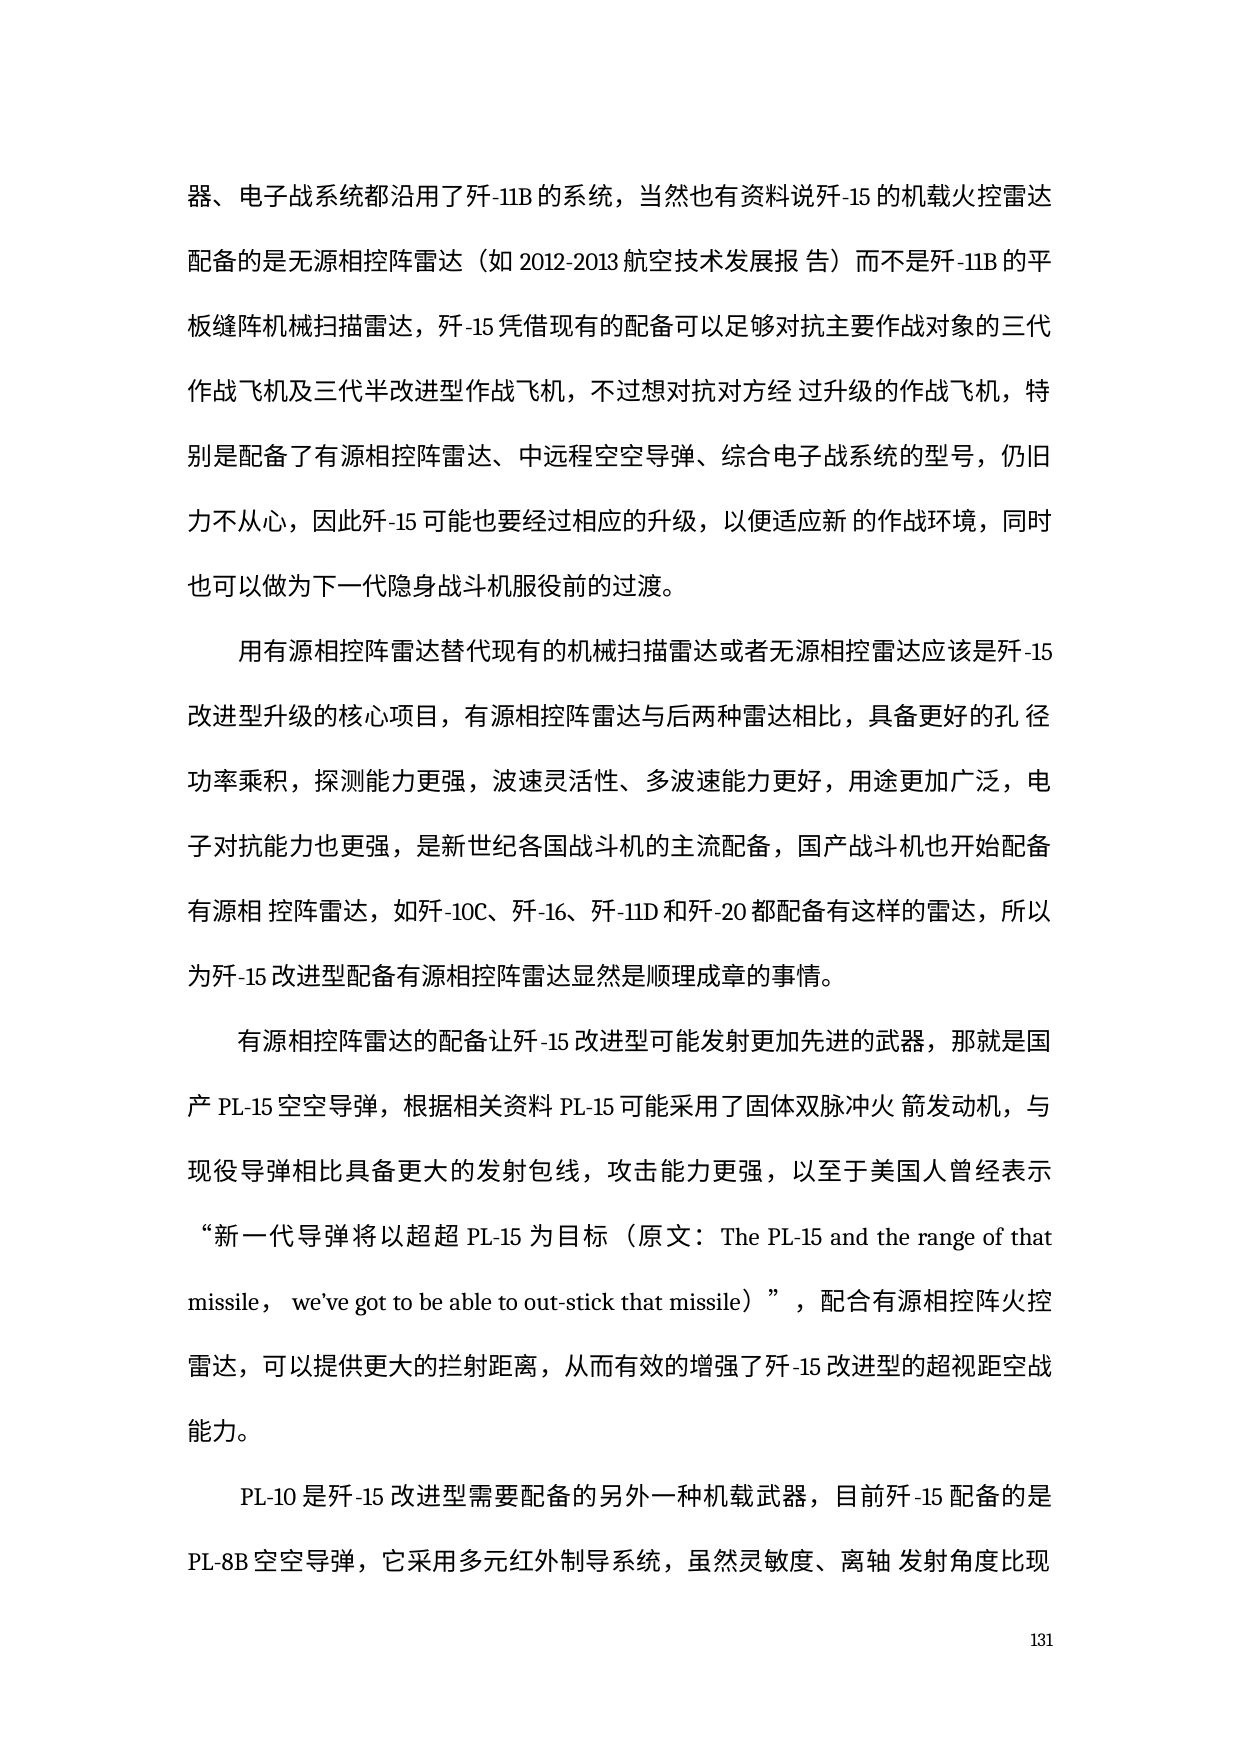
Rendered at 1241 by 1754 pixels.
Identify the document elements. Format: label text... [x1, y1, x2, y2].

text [187, 162, 1053, 617]
text 有源相控阵雷达的配备让歼-15改进型可能发射更加先进的武器，那就是国产PL-15空空导弹，根据相关资料PL-15可能采用了固体双脉冲火 箭发动机，与现役导弹相比具备更大的发射包线，攻击能力更强，以至于美国人曾经表示“新一代导弹将以超超PL-15为目标（原文：The PL-15 and the range of that missile， we’ve got to be able to out-stick that missile）”，配合有源相控阵火控雷达，可以提供更大的拦射距离，从而有效的增强了歼-15改进型的超视距空战能力。 [187, 1007, 1053, 1462]
text 用有源相控阵雷达替代现有的机械扫描雷达或者无源相控雷达应该是歼-15改进型升级的核心项目，有源相控阵雷达与后两种雷达相比，具备更好的孔 径功率乘积，探测能力更强，波速灵活性、多波速能力更好，用途更加广泛，电子对抗能力也更强，是新世纪各国战斗机的主流配备，国产战斗机也开始配备有源相 控阵雷达，如歼-10C、歼-16、歼-11D和歼-20都配备有这样的雷达，所以为歼-15改进型配备有源相控阵雷达显然是顺理成章的事情。 [187, 617, 1053, 1007]
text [187, 1462, 1053, 1592]
